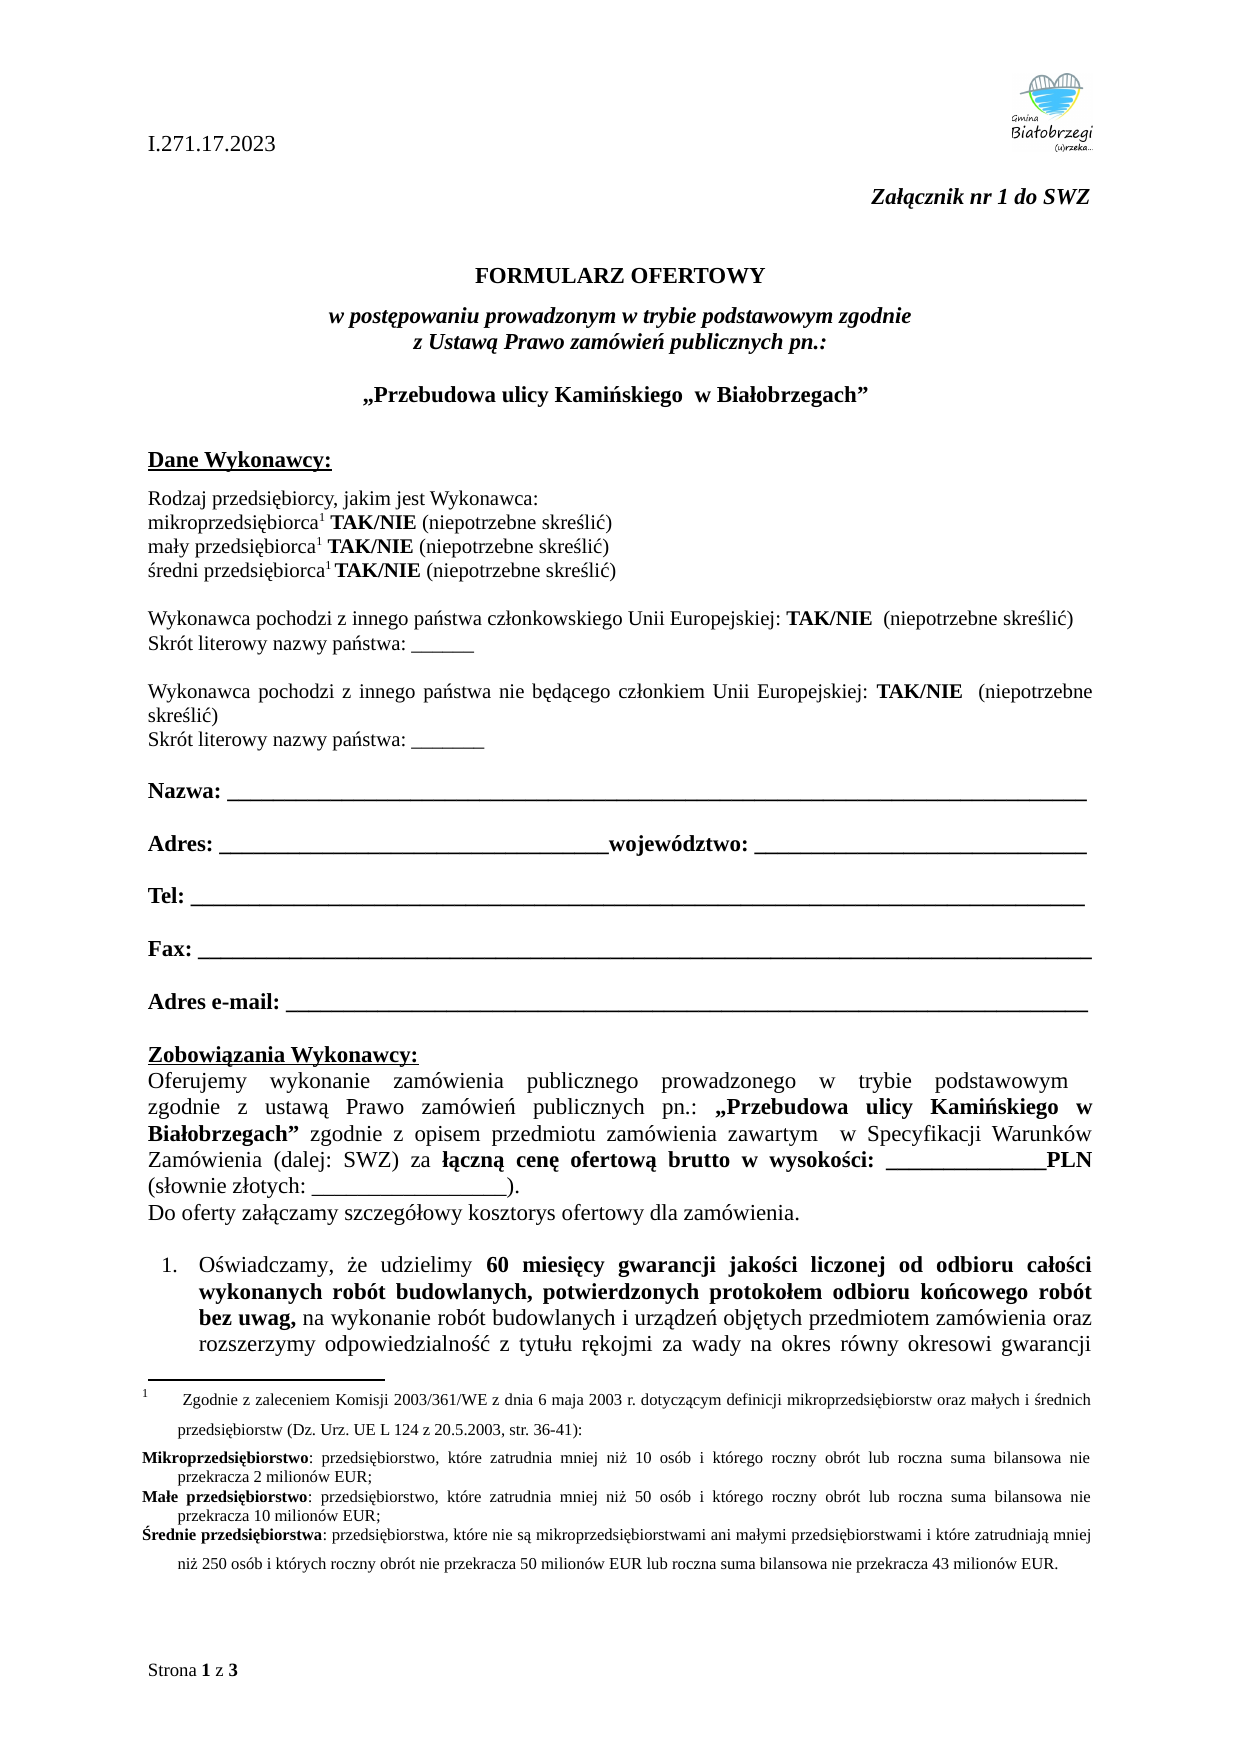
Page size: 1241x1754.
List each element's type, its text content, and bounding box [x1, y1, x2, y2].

text Fax: ______________________________________________________________________________ [148, 935, 1093, 962]
text Załącznik nr 1 do SWZ [871, 183, 1093, 209]
text w postępowaniu prowadzonym w trybie podstawowym zgodnie [148, 302, 1093, 328]
text z Ustawą Prawo zamówień publicznych pn.: [148, 328, 1093, 354]
text FORMULARZ OFERTOWY [148, 262, 1093, 288]
picture [1012, 73, 1093, 152]
text Oferujemy wykonanie zamówienia publicznego prowadzonego w trybie podstawowym zgodnie z ustawą Prawo zamówień publicznych pn.: „Przebudowa ulicy Kamińskiego w Białobrzegach” zgodnie z opisem przedmiotu zamówienia zawartym w Specyfikacji Warunków Zamówienia (dalej: SWZ) za łączną cenę ofertową brutto w wysokości: ______________PLN (słownie złotych: _________________). [148, 1067, 1093, 1199]
text „Przebudowa ulicy Kamińskiego w Białobrzegach” [162, 381, 1062, 407]
list mikroprzedsiębiorca TAK/NIE (niepotrzebne skreślić) [148, 510, 1093, 534]
text Rodzaj przedsiębiorcy, jakim jest Wykonawca: [148, 486, 1093, 510]
text Adres: __________________________________województwo: _____________________________ [148, 830, 1093, 856]
list średni przedsiębiorca1 TAK/NIE (niepotrzebne skreślić) [148, 558, 1093, 582]
text Dane Wykonawcy: [148, 447, 1093, 473]
text Skrót literowy nazwy państwa: ______ [148, 630, 1093, 654]
list mały przedsiębiorca1 TAK/NIE (niepotrzebne skreślić) [148, 534, 1093, 558]
text Tel: ______________________________________________________________________________ [148, 882, 1093, 909]
text Adres e-mail: ______________________________________________________________________ [148, 988, 1093, 1014]
text Wykonawca pochodzi z innego państwa nie będącego członkiem Unii Europejskiej: TAK/NIE (niepotrzebne skreślić) [148, 678, 1093, 727]
text Nazwa: ___________________________________________________________________________ [148, 777, 1093, 803]
text Zobowiązania Wykonawcy: [148, 1041, 1093, 1067]
text Wykonawca pochodzi z innego państwa członkowskiego Unii Europejskiej: TAK/NIE (niepotrzebne skreślić) [148, 606, 1093, 630]
text Skrót literowy nazwy państwa: _______ [148, 727, 1093, 751]
text Do oferty załączamy szczegółowy kosztorys ofertowy dla zamówienia. [148, 1199, 1093, 1225]
